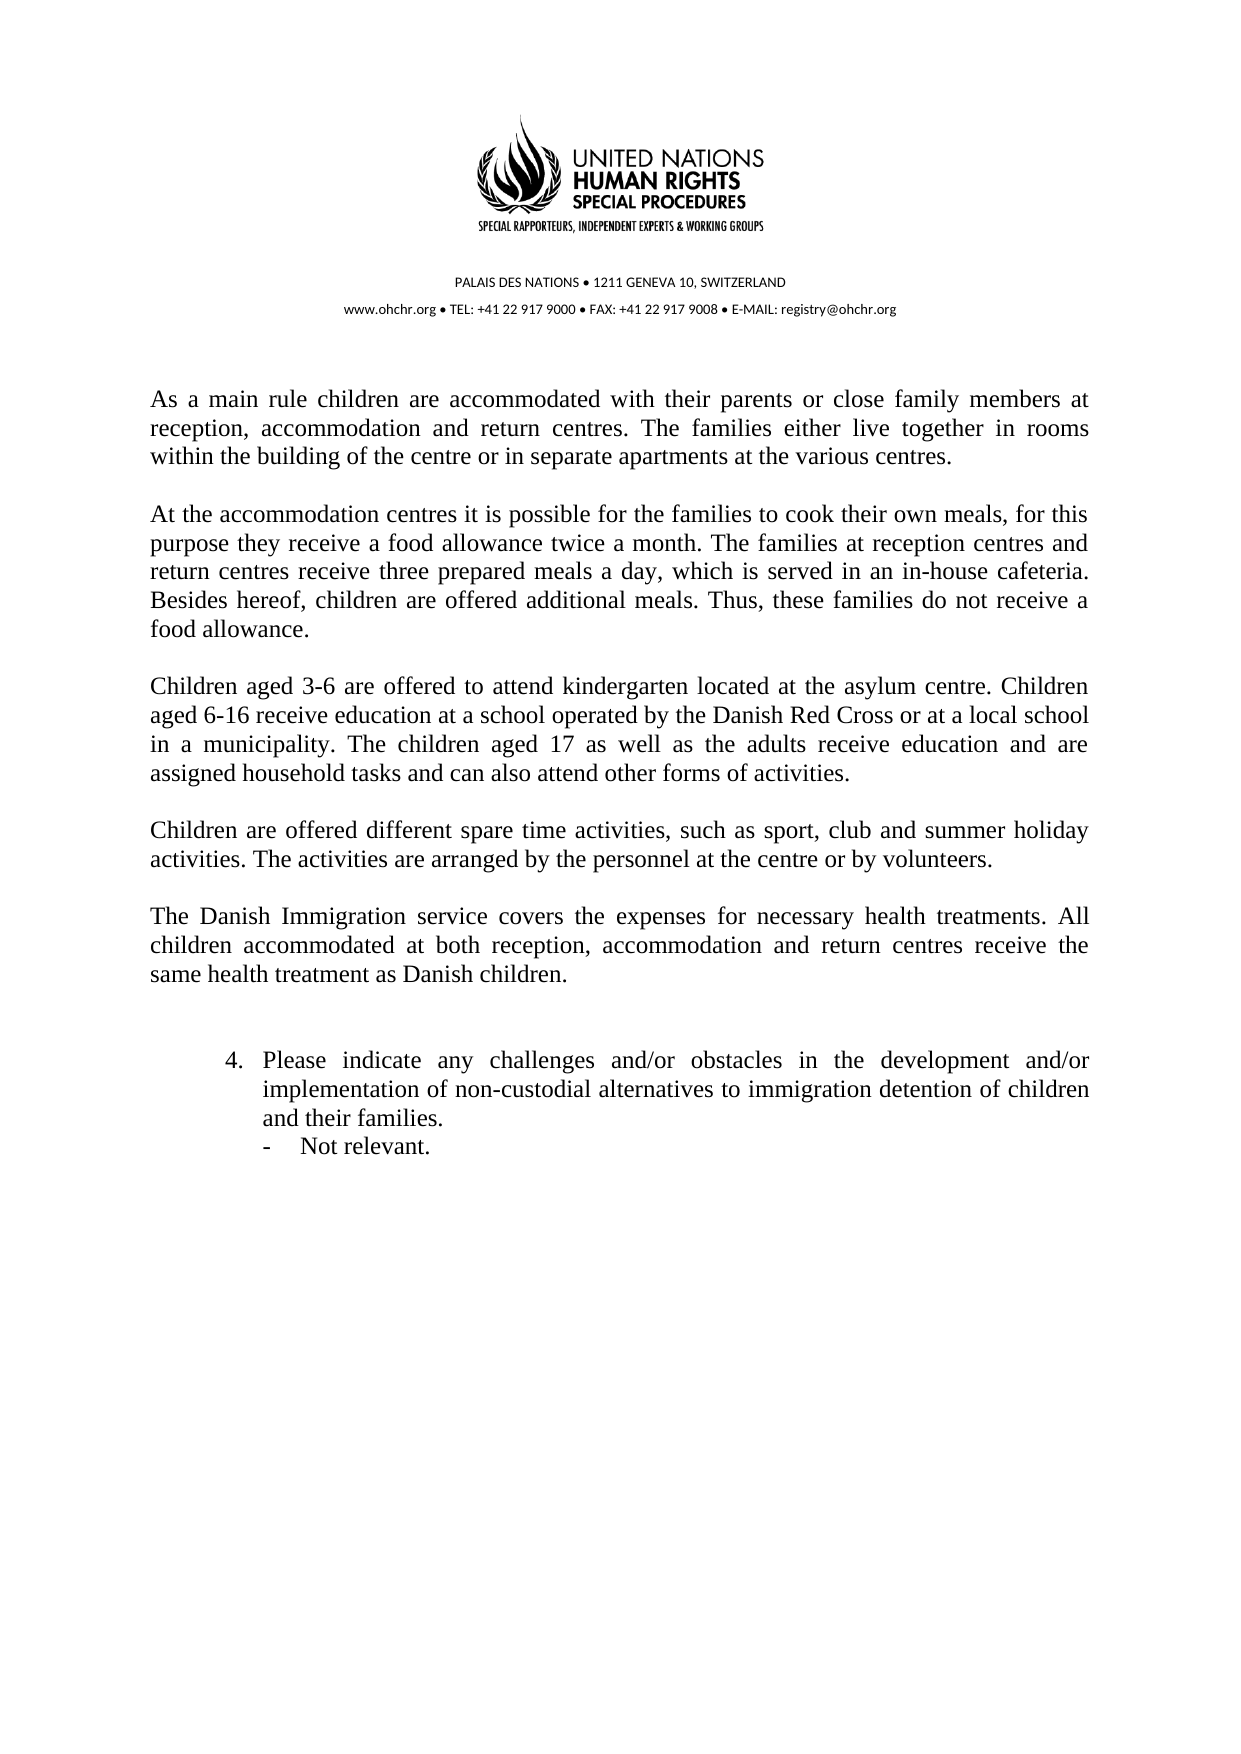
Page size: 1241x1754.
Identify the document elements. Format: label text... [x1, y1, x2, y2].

text As a main rule children are accommodated with their parents or close family members at reception, accommodation and return centres. The families either live together in rooms within the building of the centre or in separate apartments at the various centres. [150, 384, 1090, 470]
text At the accommodation centres it is possible for the families to cook their own meals, for this purpose they receive a food allowance twice a month. The families at reception centres and return centres receive three prepared meals a day, which is served in an in-house cafeteria. Besides hereof, children are offered additional meals. Thus, these families do not receive a food allowance. [150, 499, 1090, 643]
list Not relevant. [262, 1131, 1090, 1160]
text The Danish Immigration service covers the expenses for necessary health treatments. All children accommodated at both reception, accommodation and return centres receive the same health treatment as Danish children. [150, 901, 1090, 988]
picture [387, 73, 853, 274]
text Children aged 3-6 are offered to attend kindergarten located at the asylum centre. Children aged 6-16 receive education at a school operated by the Danish Red Cross or at a local school in a municipality. The children aged 17 as well as the adults receive education and are assigned household tasks and can also attend other forms of activities. [150, 671, 1090, 786]
text Children are offered different spare time activities, such as sport, club and summer holiday activities. The activities are arranged by the personnel at the centre or by volunteers. [150, 815, 1090, 873]
list Please indicate any challenges and/or obstacles in the development and/or implementation of non-custodial alternatives to immigration detention of children and their families. [225, 1045, 1090, 1131]
